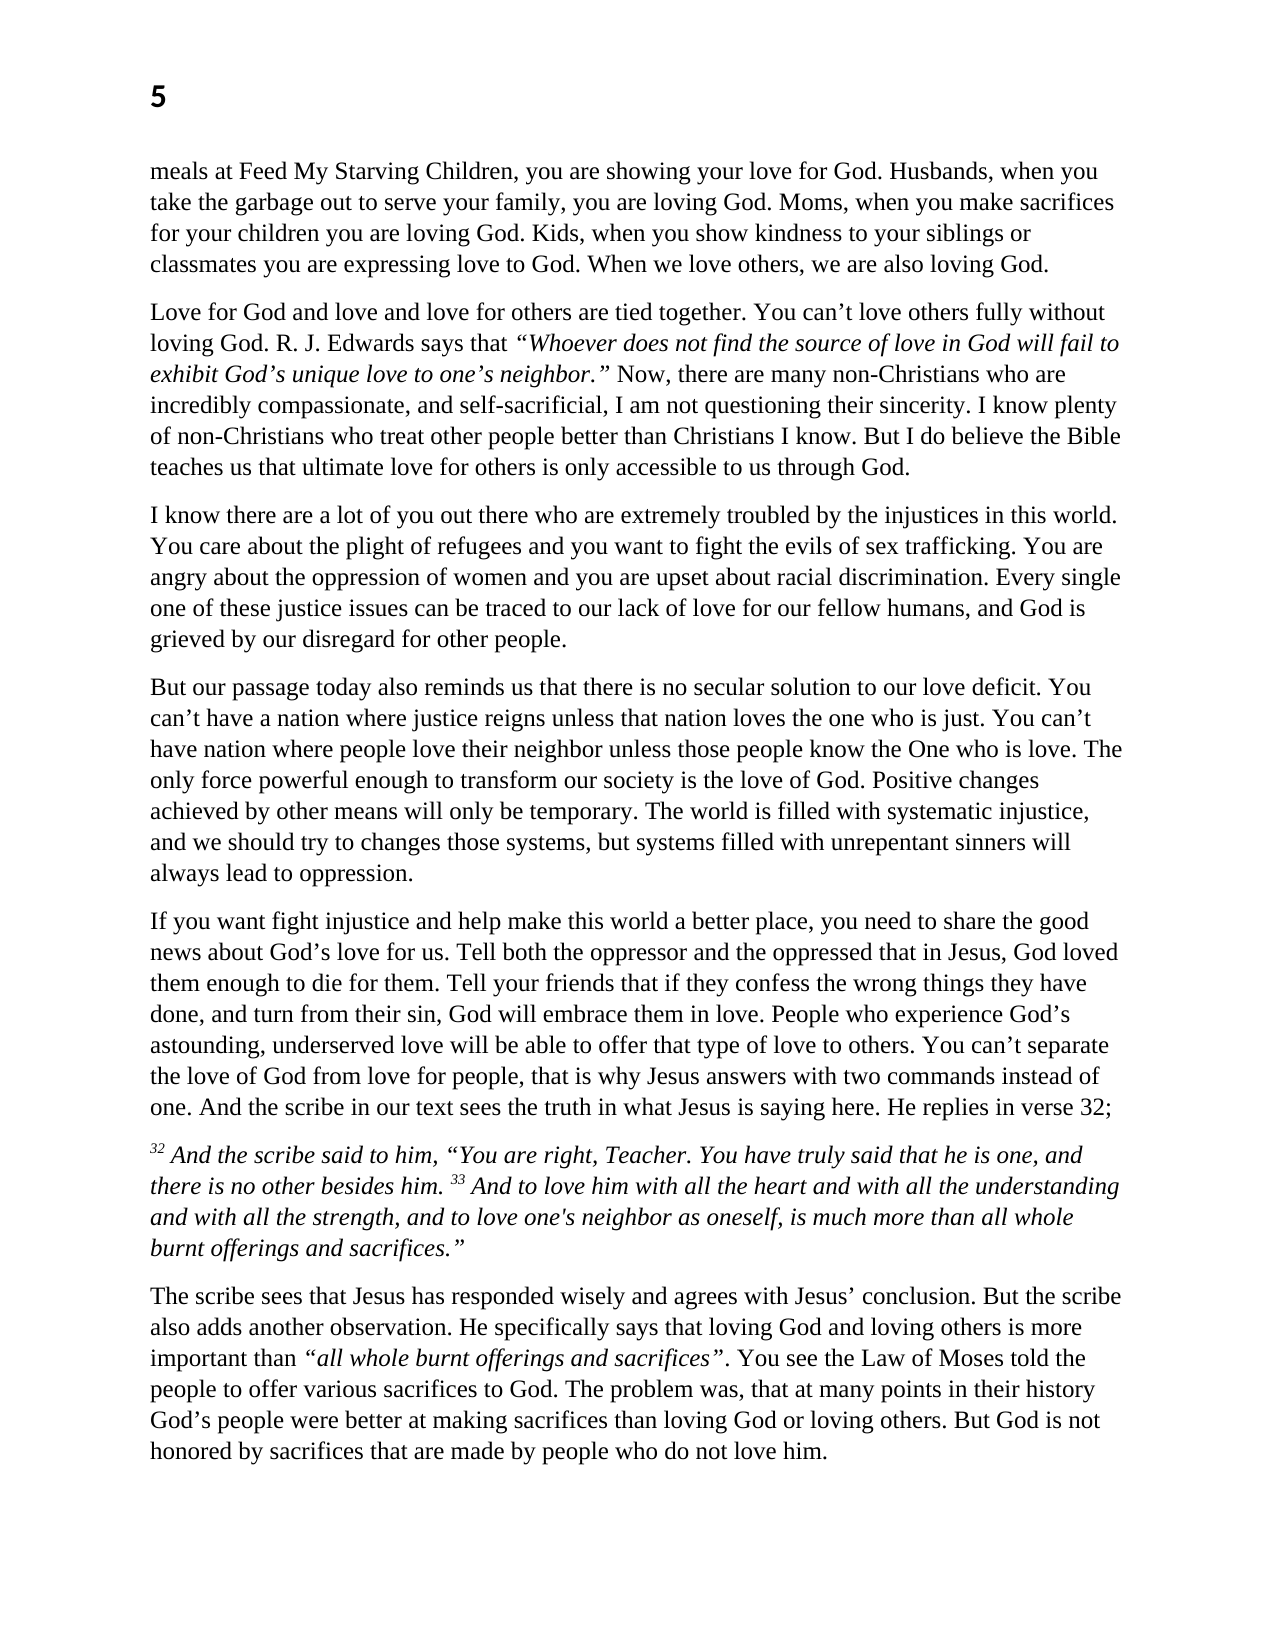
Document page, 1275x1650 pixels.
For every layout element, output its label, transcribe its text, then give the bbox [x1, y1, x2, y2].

text If you want fight injustice and help make this world a better place, you need to share the good news about God’s love for us. Tell both the oppressor and the oppressed that in Jesus, God loved them enough to die for them. Tell your friends that if they confess the wrong things they have done, and turn from their sin, God will embrace them in love. People who experience God’s astounding, underserved love will be able to offer that type of love to others. You can’t separate the love of God from love for people, that is why Jesus answers with two commands instead of one. And the scribe in our text sees the truth in what Jesus is saying here. He replies in verse 32; [150, 906, 1125, 1121]
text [150, 156, 1125, 278]
text Love for God and love and love for others are tied together. You can’t love others fully without loving God. R. J. Edwards says that “Whoever does not find the source of love in God will fail to exhibit God’s unique love to one’s neighbor.” Now, there are many non-Christians who are incredibly compassionate, and self-sacrificial, I am not questioning their sincerity. I know plenty of non-Christians who treat other people better than Christians I know. But I do believe the Bible teaches us that ultimate love for others is only accessible to us through God. [150, 297, 1125, 481]
text I know there are a lot of you out there who are extremely troubled by the injustices in this world. You care about the plight of refugees and you want to fight the evils of sex trafficking. You are angry about the oppression of women and you are upset about racial discrimination. Every single one of these justice issues can be traced to our lack of love for our fellow humans, and God is grieved by our disregard for other people. [150, 500, 1125, 653]
text But our passage today also reminds us that there is no secular solution to our love deficit. You can’t have a nation where justice reigns unless that nation loves the one who is just. You can’t have nation where people love their neighbor unless those people know the One who is love. The only force powerful enough to transform our society is the love of God. Positive changes achieved by other means will only be temporary. The world is filled with systematic injustice, and we should try to changes those systems, but systems filled with unrepentant sinners will always lead to oppression. [150, 672, 1125, 887]
text 32 And the scribe said to him, “You are right, Teacher. You have truly said that he is one, and there is no other besides him. 33 And to love him with all the heart and with all the understanding and with all the strength, and to love one's neighbor as oneself, is much more than all whole burnt offerings and sacrifices.” [150, 1140, 1125, 1262]
text The scribe sees that Jesus has responded wisely and agrees with Jesus’ conclusion. But the scribe also adds another observation. He specifically says that loving God and loving others is more important than “all whole burnt offerings and sacrifices”. You see the Law of Moses told the people to offer various sacrifices to God. The problem was, that at many points in their history God’s people were better at making sacrifices than loving God or loving others. But God is not honored by sacrifices that are made by people who do not love him. [150, 1281, 1125, 1465]
